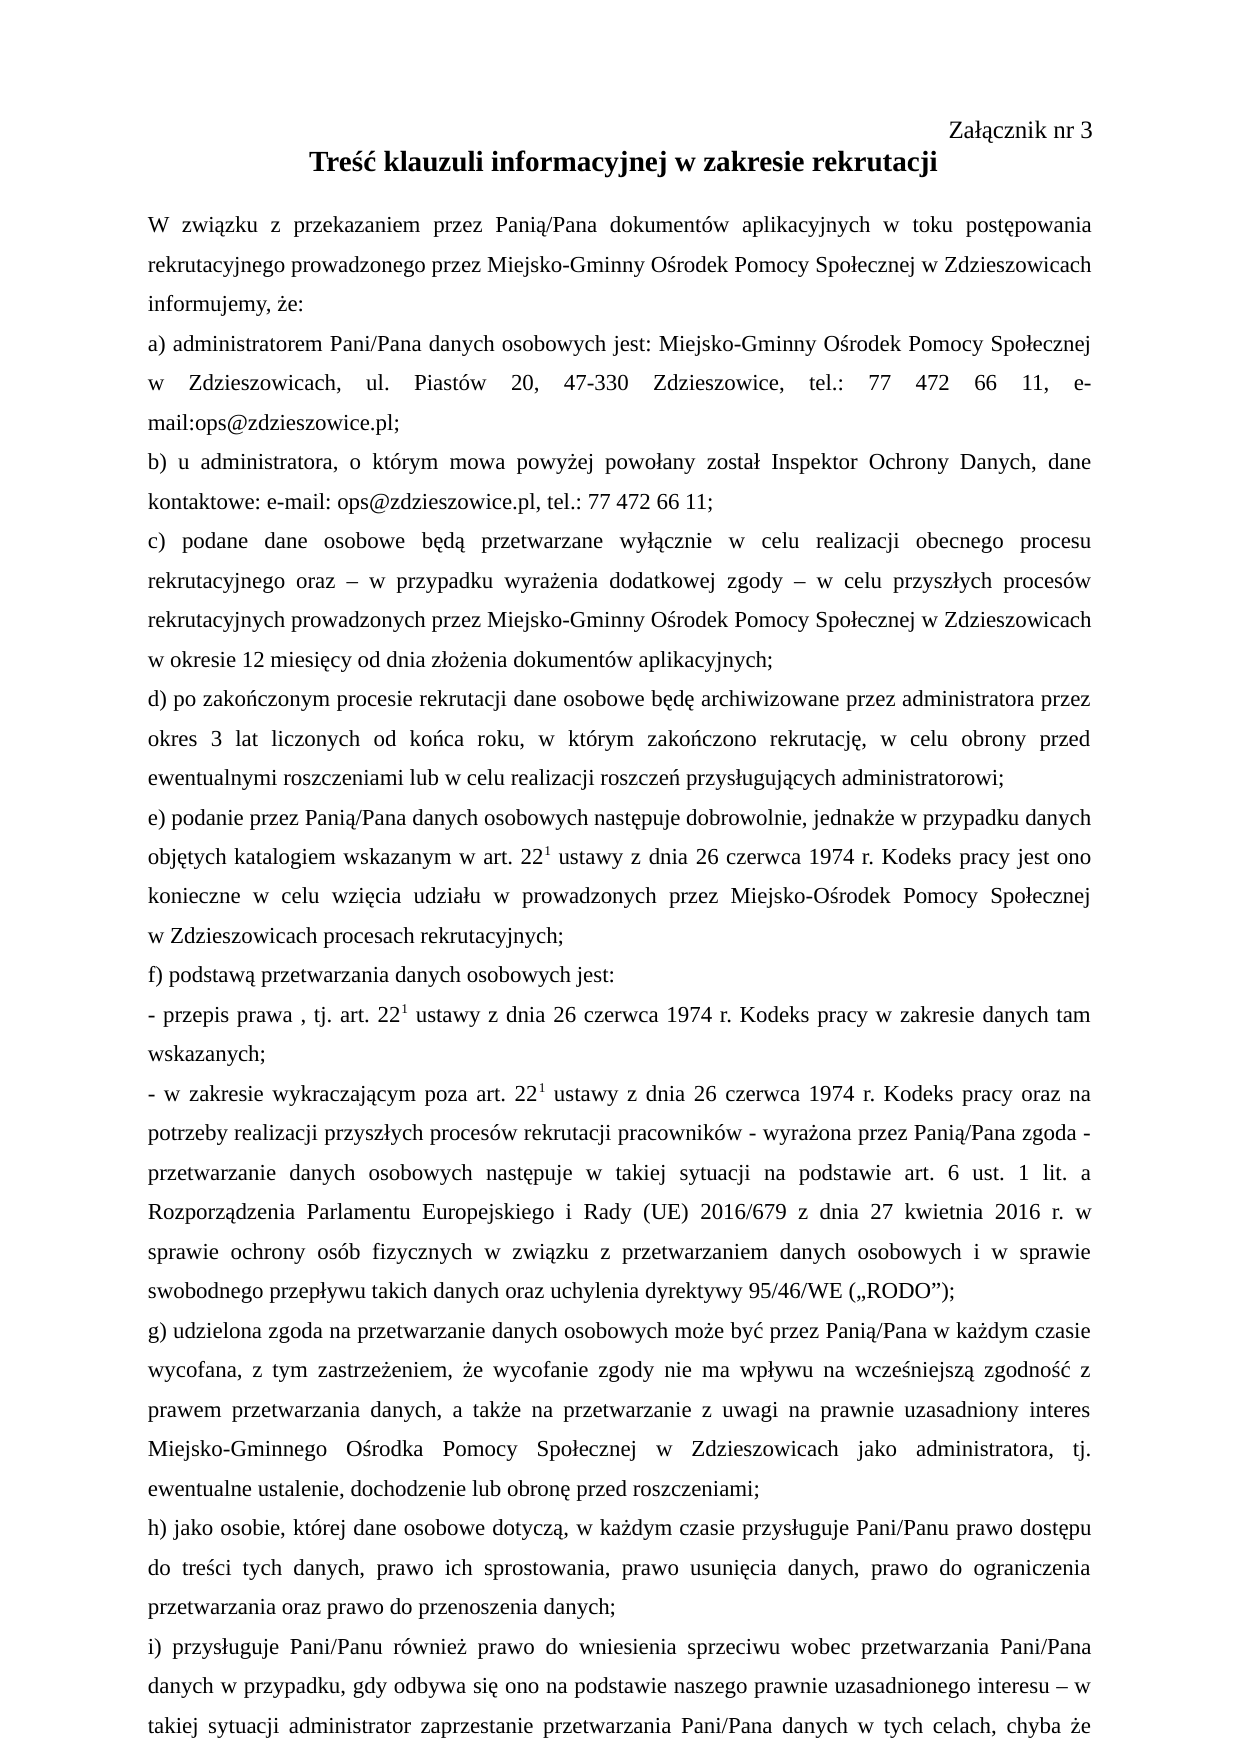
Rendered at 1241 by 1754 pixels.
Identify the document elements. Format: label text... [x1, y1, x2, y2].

text f) podstawą przetwarzania danych osobowych jest: [148, 962, 1093, 988]
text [148, 1633, 1093, 1738]
text Załącznik nr 3 [148, 116, 1093, 144]
text - w zakresie wykraczającym poza art. 221 ustawy z dnia 26 czerwca 1974 r. Kodeks pracy oraz na potrzeby realizacji przyszłych procesów rekrutacji pracowników - wyrażona przez Panią/Pana zgoda - przetwarzanie danych osobowych następuje w takiej sytuacji na podstawie art. 6 ust. 1 lit. a Rozporządzenia Parlamentu Europejskiego i Rady (UE) 2016/679 z dnia 27 kwietnia 2016 r. w sprawie ochrony osób fizycznych w związku z przetwarzaniem danych osobowych i w sprawie swobodnego przepływu takich danych oraz uchylenia dyrektywy 95/46/WE („RODO”); [148, 1080, 1093, 1304]
text W związku z przekazaniem przez Panią/Pana dokumentów aplikacyjnych w toku postępowania rekrutacyjnego prowadzonego przez Miejsko-Gminny Ośrodek Pomocy Społecznej w Zdzieszowicach informujemy, że: [148, 211, 1093, 317]
text - przepis prawa , tj. art. 221 ustawy z dnia 26 czerwca 1974 r. Kodeks pracy w zakresie danych tam wskazanych; [148, 1001, 1093, 1067]
text h) jako osobie, której dane osobowe dotyczą, w każdym czasie przysługuje Pani/Panu prawo dostępu do treści tych danych, prawo ich sprostowania, prawo usunięcia danych, prawo do ograniczenia przetwarzania oraz prawo do przenoszenia danych; [148, 1514, 1093, 1619]
text Treść klauzuli informacyjnej w zakresie rekrutacji [148, 144, 1093, 178]
text e) podanie przez Panią/Pana danych osobowych następuje dobrowolnie, jednakże w przypadku danych objętych katalogiem wskazanym w art. 221 ustawy z dnia 26 czerwca 1974 r. Kodeks pracy jest ono konieczne w celu wzięcia udziału w prowadzonych przez Miejsko-Ośrodek Pomocy Społecznej w Zdzieszowicach procesach rekrutacyjnych; [148, 804, 1093, 948]
text b) u administratora, o którym mowa powyżej powołany został Inspektor Ochrony Danych, dane kontaktowe: e-mail: ops@zdzieszowice.pl, tel.: 77 472 66 11; [148, 448, 1093, 514]
text c) podane dane osobowe będą przetwarzane wyłącznie w celu realizacji obecnego procesu rekrutacyjnego oraz – w przypadku wyrażenia dodatkowej zgody – w celu przyszłych procesów rekrutacyjnych prowadzonych przez Miejsko-Gminny Ośrodek Pomocy Społecznej w Zdzieszowicach w okresie 12 miesięcy od dnia złożenia dokumentów aplikacyjnych; [148, 527, 1093, 672]
text a) administratorem Pani/Pana danych osobowych jest: Miejsko-Gminny Ośrodek Pomocy Społecznej w Zdzieszowicach, ul. Piastów 20, 47-330 Zdzieszowice, tel.: 77 472 66 11, e-mail:ops@zdzieszowice.pl; [148, 330, 1093, 435]
text d) po zakończonym procesie rekrutacji dane osobowe będę archiwizowane przez administratora przez okres 3 lat liczonych od końca roku, w którym zakończono rekrutację, w celu obrony przed ewentualnymi roszczeniami lub w celu realizacji roszczeń przysługujących administratorowi; [148, 685, 1093, 791]
text g) udzielona zgoda na przetwarzanie danych osobowych może być przez Panią/Pana w każdym czasie wycofana, z tym zastrzeżeniem, że wycofanie zgody nie ma wpływu na wcześniejszą zgodność z prawem przetwarzania danych, a także na przetwarzanie z uwagi na prawnie uzasadniony interes Miejsko-Gminnego Ośrodka Pomocy Społecznej w Zdzieszowicach jako administratora, tj. ewentualne ustalenie, dochodzenie lub obronę przed roszczeniami; [148, 1317, 1093, 1501]
